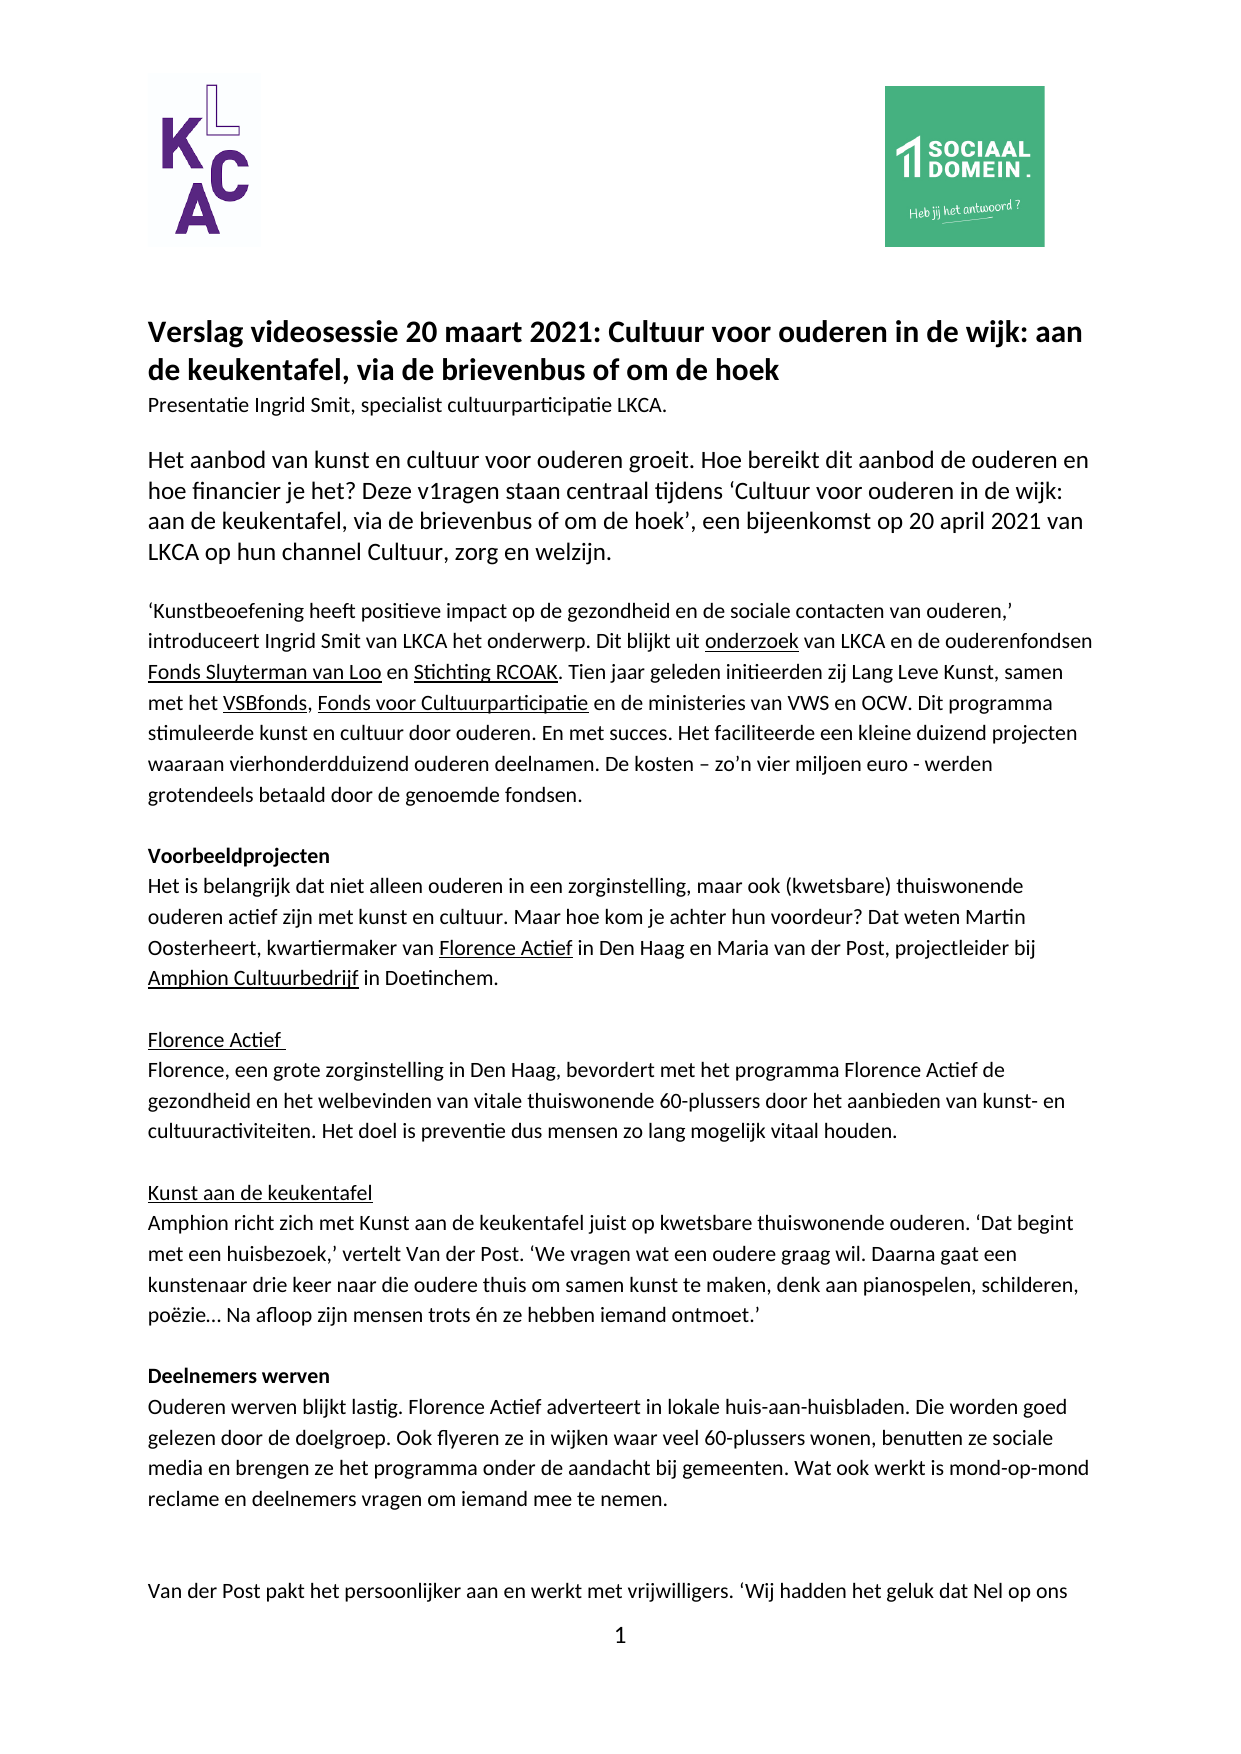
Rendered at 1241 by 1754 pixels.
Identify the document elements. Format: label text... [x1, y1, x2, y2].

text Presentatie Ingrid Smit, specialist cultuurparticipatie LKCA. [148, 388, 1093, 418]
text Amphion richt zich met Kunst aan de keukentafel juist op kwetsbare thuiswonende ouderen. ‘Dat begint met een huisbezoek,’ vertelt Van der Post. ‘We vragen wat een oudere graag wil. Daarna gaat een kunstenaar drie keer naar die oudere thuis om samen kunst te maken, denk aan pianospelen, schilderen, poëzie… Na afloop zijn mensen trots én ze hebben iemand ontmoet.’ [148, 1209, 1093, 1328]
title Verslag videosessie 20 maart 2021: Cultuur voor ouderen in de wijk: aan de keukentafel, via de brievenbus of om de hoek [148, 312, 1093, 388]
text Florence Actief [148, 1026, 1093, 1052]
text ‘Kunstbeoefening heeft positieve impact op de gezondheid en de sociale contacten van ouderen,’ introduceert Ingrid Smit van LKCA het onderwerp. Dit blijkt uit onderzoek van LKCA en de ouderenfondsen Fonds Sluyterman van Loo en Stichting RCOAK. Tien jaar geleden initieerden zij Lang Leve Kunst, samen met het VSBfonds, Fonds voor Cultuurparticipatie en de ministeries van VWS en OCW. Dit programma stimuleerde kunst en cultuur door ouderen. En met succes. Het faciliteerde een kleine duizend projecten waaraan vierhonderdduizend ouderen deelnamen. De kosten – zo’n vier miljoen euro - werden grotendeels betaald door de genoemde fondsen. [148, 597, 1093, 807]
text Voorbeeldprojecten Het is belangrijk dat niet alleen ouderen in een zorginstelling, maar ook (kwetsbare) thuiswonende ouderen actief zijn met kunst en cultuur. Maar hoe kom je achter hun voordeur? Dat weten Martin Oosterheert, kwartiermaker van Florence Actief in Den Haag en Maria van der Post, projectleider bij Amphion Cultuurbedrijf in Doetinchem. [148, 842, 1093, 991]
text Kunst aan de keukentafel [148, 1179, 1093, 1206]
text Het aanbod van kunst en cultuur voor ouderen groeit. Hoe bereikt dit aanbod de ouderen en hoe financier je het? Deze v1ragen staan centraal tijdens ‘Cultuur voor ouderen in de wijk: aan de keukentafel, via de brievenbus of om de hoek’, een bijeenkomst op 20 april 2021 van LKCA op hun channel Cultuur, zorg en welzijn. [148, 444, 1093, 566]
picture [147, 73, 261, 247]
picture [885, 86, 1045, 247]
text Deelnemers werven Ouderen werven blijkt lastig. Florence Actief adverteert in lokale huis-aan-huisbladen. Die worden goed gelezen door de doelgroep. Ook flyeren ze in wijken waar veel 60-plussers wonen, benutten ze sociale media en brengen ze het programma onder de aandacht bij gemeenten. Wat ook werkt is mond-op-mond reclame en deelnemers vragen om iemand mee te nemen. [148, 1363, 1093, 1512]
text Florence, een grote zorginstelling in Den Haag, bevordert met het programma Florence Actief de gezondheid en het welbevinden van vitale thuiswonende 60-plussers door het aanbieden van kunst- en cultuuractiviteiten. Het doel is preventie dus mensen zo lang mogelijk vitaal houden. [148, 1056, 1093, 1144]
